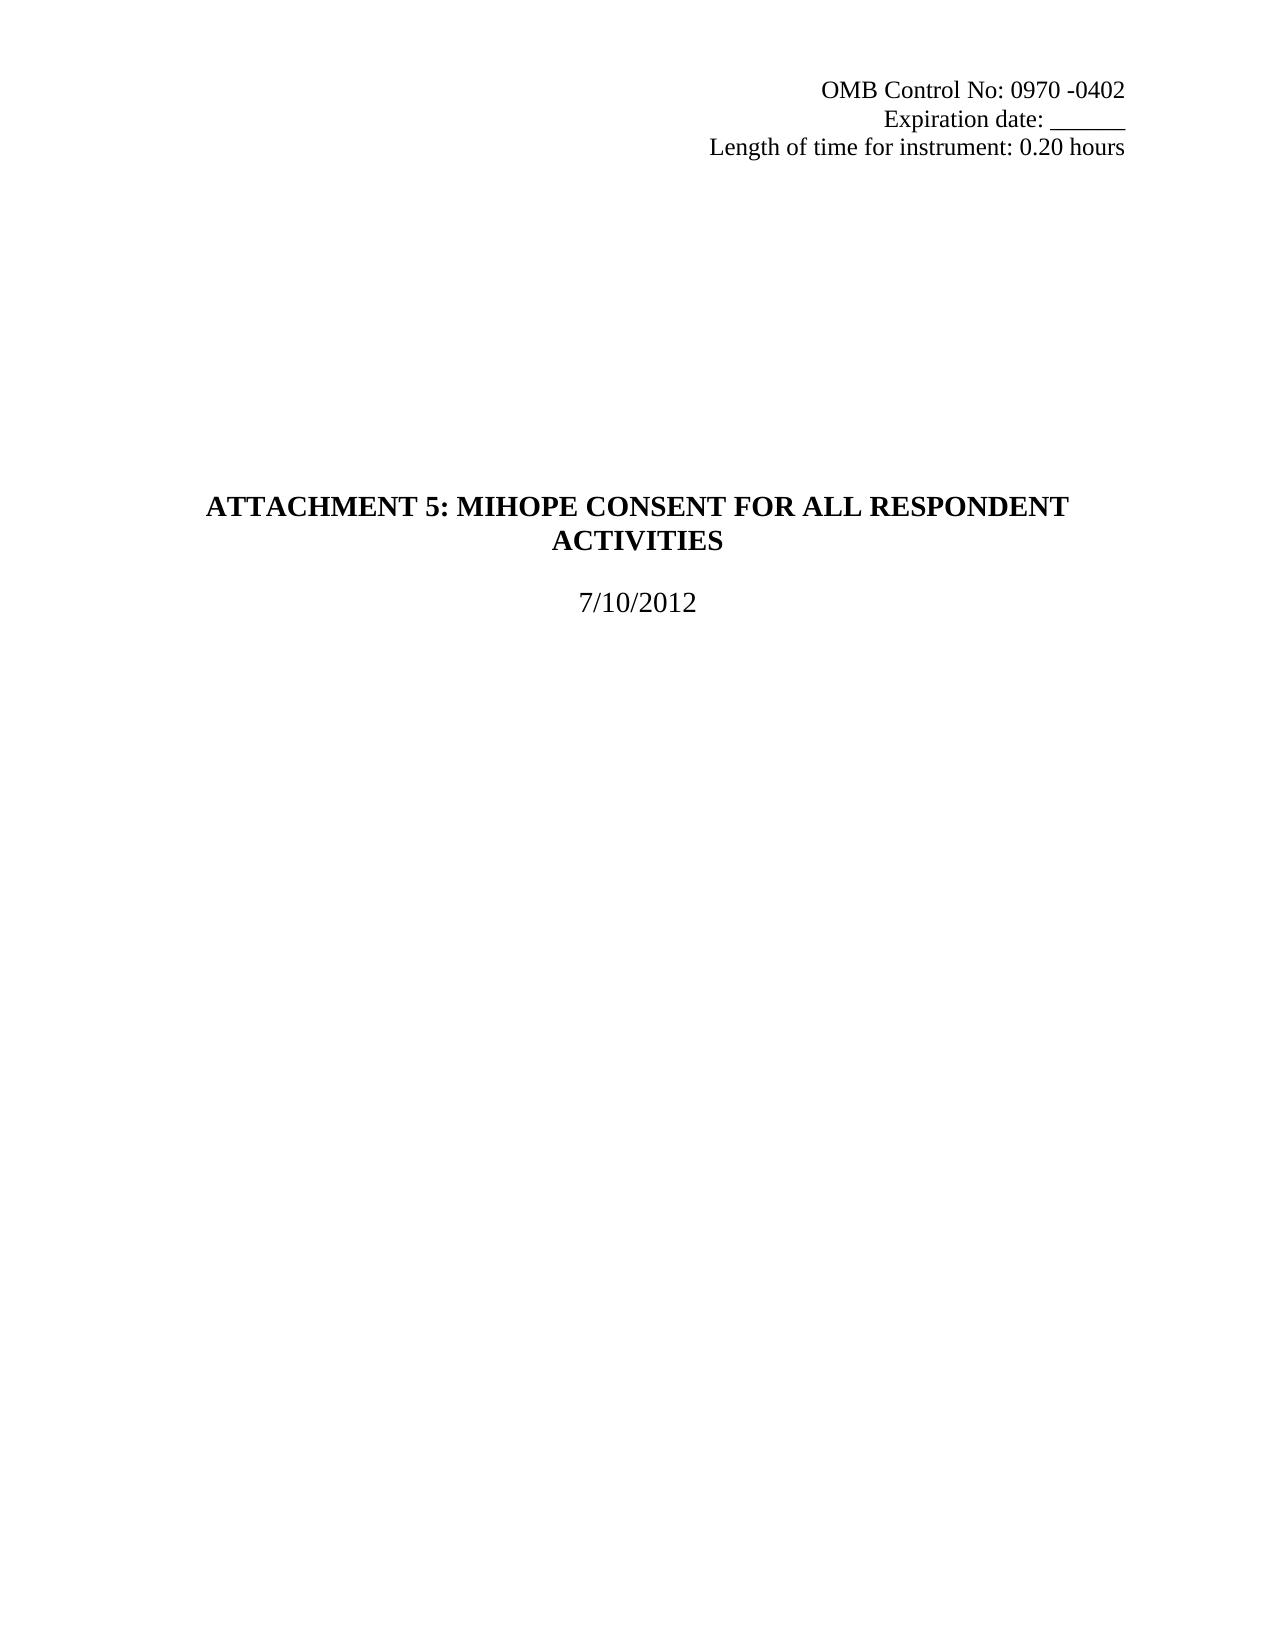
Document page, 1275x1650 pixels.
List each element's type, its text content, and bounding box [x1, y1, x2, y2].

text 7/10/2012 [150, 585, 1125, 619]
text ATTACHMENT 5: MIHOPE CONSENT FOR ALL RESPONDENT ACTIVITIES [150, 489, 1125, 557]
